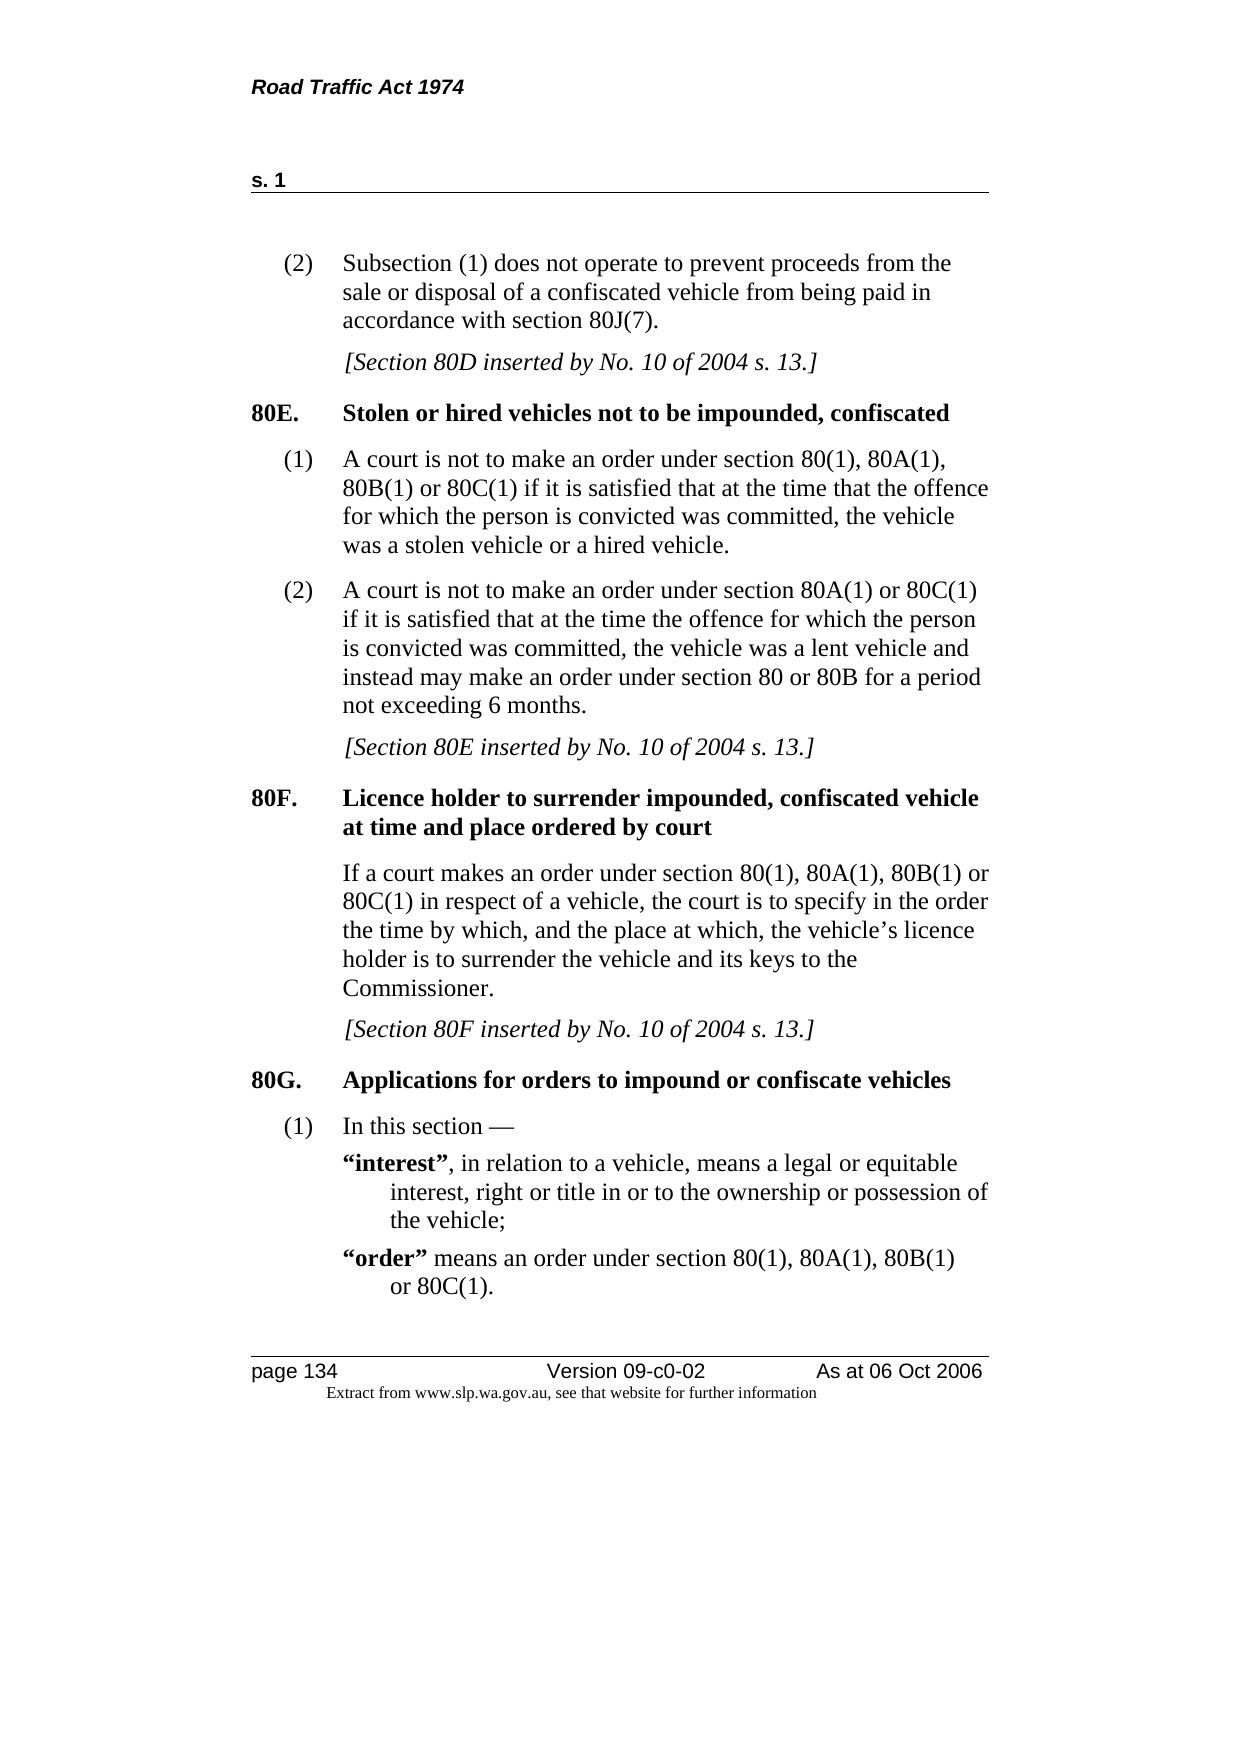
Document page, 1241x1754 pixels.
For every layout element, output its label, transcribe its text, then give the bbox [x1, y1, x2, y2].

text “interest”, in relation to a vehicle, means a legal or equitable interest, right or title in or to the ownership or possession of the vehicle; [251, 1148, 989, 1234]
text [Section 80D inserted by No. 10 of 2004 s. 13.] [251, 347, 989, 376]
text (2) A court is not to make an order under section 80A(1) or 80C(1) if it is satisfied that at the time the offence for which the person is convicted was committed, the vehicle was a lent vehicle and instead may make an order under section 80 or 80B for a period not exceeding 6 months. [251, 576, 989, 719]
text “order” means an order under section 80(1), 80A(1), 80B(1) or 80C(1). [251, 1243, 989, 1300]
subtitle 80E. Stolen or hired vehicles not to be impounded, confiscated [251, 398, 989, 427]
text (1) A court is not to make an order under section 80(1), 80A(1), 80B(1) or 80C(1) if it is satisfied that at the time that the offence for which the person is convicted was committed, the vehicle was a stolen vehicle or a hired vehicle. [251, 444, 989, 559]
text If a court makes an order under section 80(1), 80A(1), 80B(1) or 80C(1) in respect of a vehicle, the court is to specify in the order the time by which, and the place at which, the vehicle’s licence holder is to surrender the vehicle and its keys to the Commissioner. [251, 858, 989, 1001]
text (1) In this section — [251, 1111, 989, 1140]
subtitle 80G. Applications for orders to impound or confiscate vehicles [251, 1066, 989, 1094]
text (2) Subsection (1) does not operate to prevent proceeds from the sale or disposal of a confiscated vehicle from being paid in accordance with section 80J(7). [251, 248, 989, 334]
subtitle 80F. Licence holder to surrender impounded, confiscated vehicle at time and place ordered by court [251, 783, 989, 841]
text [Section 80F inserted by No. 10 of 2004 s. 13.] [251, 1014, 989, 1043]
text [Section 80E inserted by No. 10 of 2004 s. 13.] [251, 732, 989, 761]
